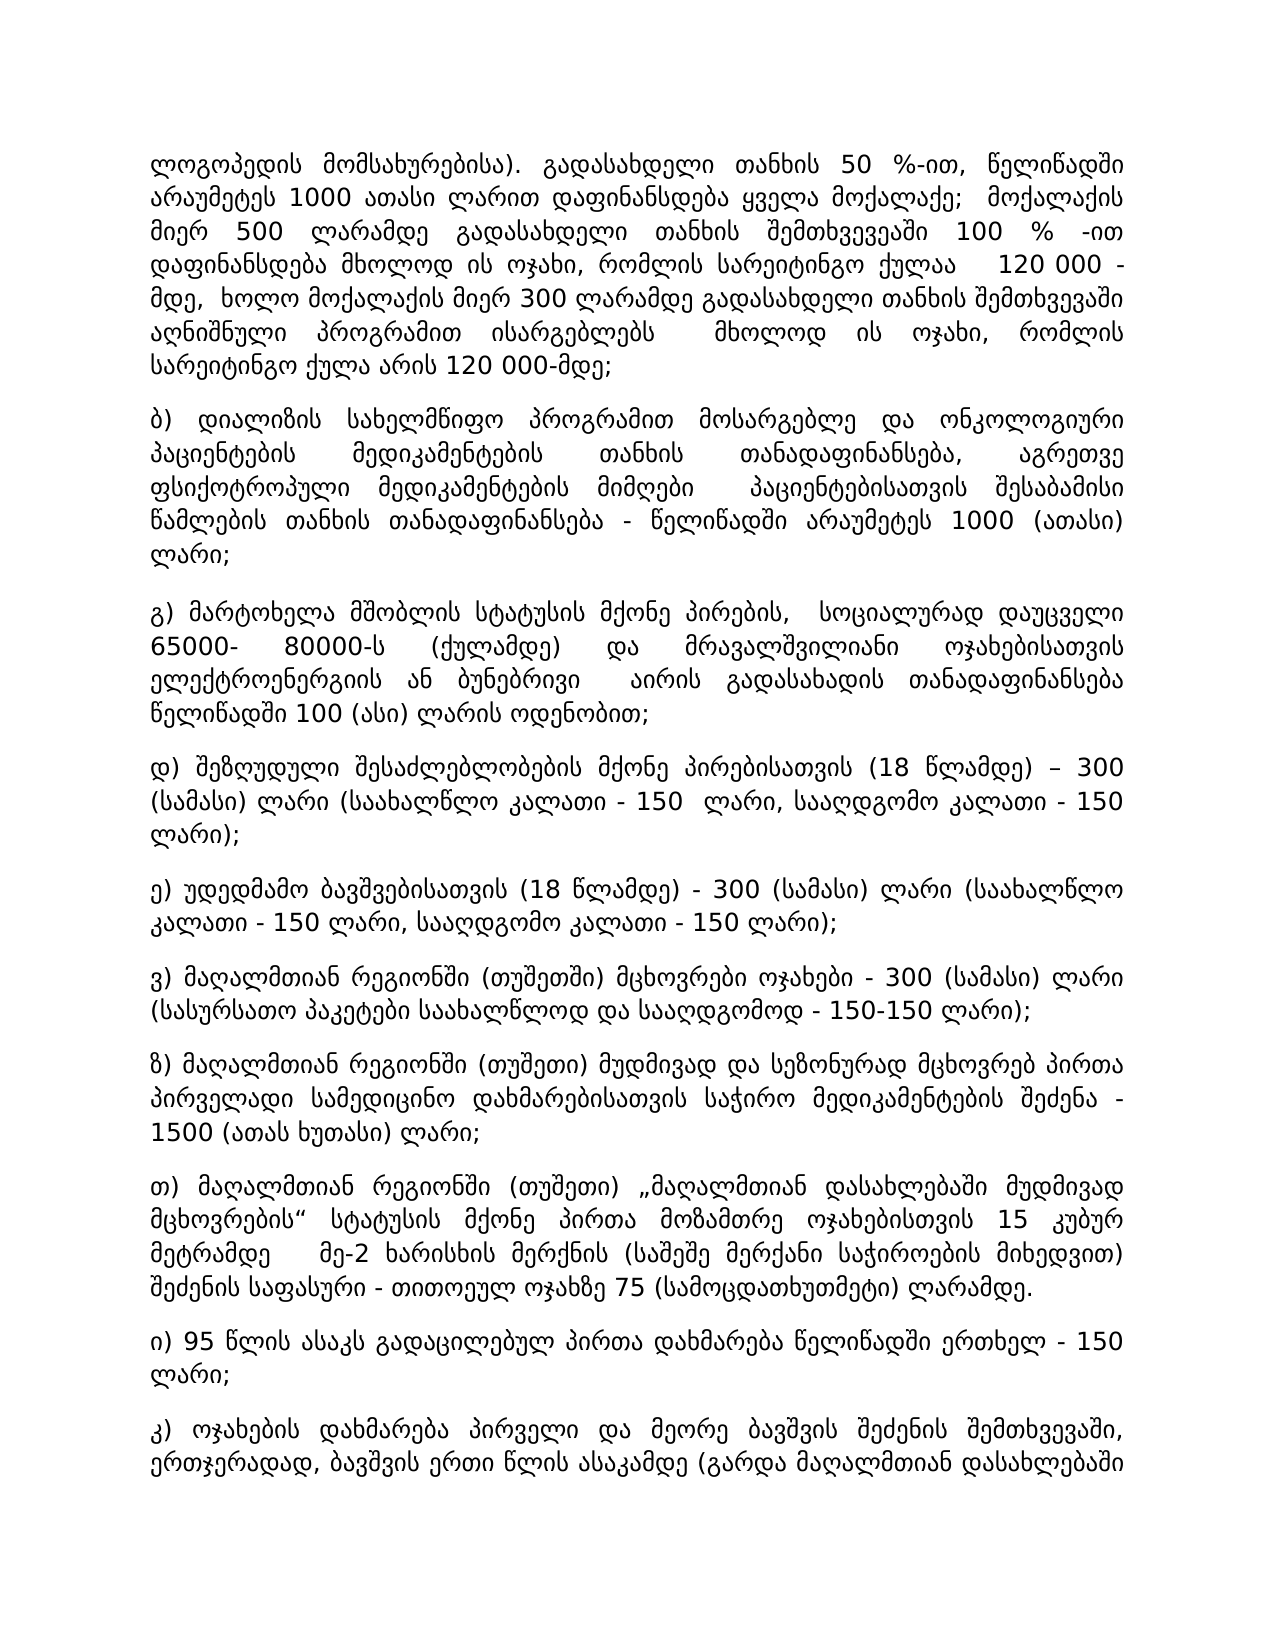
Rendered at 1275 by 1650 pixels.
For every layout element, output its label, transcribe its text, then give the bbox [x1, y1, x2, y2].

text ბ) დიალიზის სახელმწიფო პროგრამით მოსარგებლე და ონკოლოგიური პაციენტების მედიკამენტების თანხის თანადაფინანსება, აგრეთვე ფსიქოტროპული მედიკამენტების მიმღები პაციენტებისათვის შესაბამისი წამლების თანხის თანადაფინანსება - წელიწადში არაუმეტეს 1000 (ათასი) ლარი; [150, 406, 1125, 569]
text ე) უდედმამო ბავშვებისათვის (18 წლამდე) - 300 (სამასი) ლარი (საახალწლო კალათი - 150 ლარი, სააღდგომო კალათი - 150 ლარი); [150, 875, 1125, 937]
text ზ) მაღალმთიან რეგიონში (თუშეთი) მუდმივად და სეზონურად მცხოვრებ პირთა პირველადი სამედიცინო დახმარებისათვის საჭირო მედიკამენტების შეძენა - 1500 (ათას ხუთასი) ლარი; [150, 1051, 1125, 1147]
text დ) შეზღუდული შესაძლებლობების მქონე პირებისათვის (18 წლამდე) – 300 (სამასი) ლარი (საახალწლო კალათი - 150 ლარი, სააღდგომო კალათი - 150 ლარი); [150, 753, 1125, 849]
text ვ) მაღალმთიან რეგიონში (თუშეთში) მცხოვრები ოჯახები - 300 (სამასი) ლარი (სასურსათო პაკეტები საახალწლოდ და სააღდგომოდ - 150-150 ლარი); [150, 963, 1125, 1025]
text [150, 150, 1125, 380]
text გ) მარტოხელა მშობლის სტატუსის მქონე პირების, სოციალურად დაუცველი 65000- 80000-ს (ქულამდე) და მრავალშვილიანი ოჯახებისათვის ელექტროენერგიის ან ბუნებრივი აირის გადასახადის თანადაფინანსება წელიწადში 100 (ასი) ლარის ოდენობით; [150, 598, 1125, 728]
text თ) მაღალმთიან რეგიონში (თუშეთი) „მაღალმთიან დასახლებაში მუდმივად მცხოვრების“ სტატუსის მქონე პირთა მოზამთრე ოჯახებისთვის 15 კუბურ მეტრამდე მე-2 ხარისხის მერქნის (საშეშე მერქანი საჭიროების მიხედვით) შეძენის საფასური - თითოეულ ოჯახზე 75 (სამოცდათხუთმეტი) ლარამდე. [150, 1172, 1125, 1302]
text ი) 95 წლის ასაკს გადაცილებულ პირთა დახმარება წელიწადში ერთხელ - 150 ლარი; [150, 1327, 1125, 1390]
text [150, 1415, 1125, 1478]
